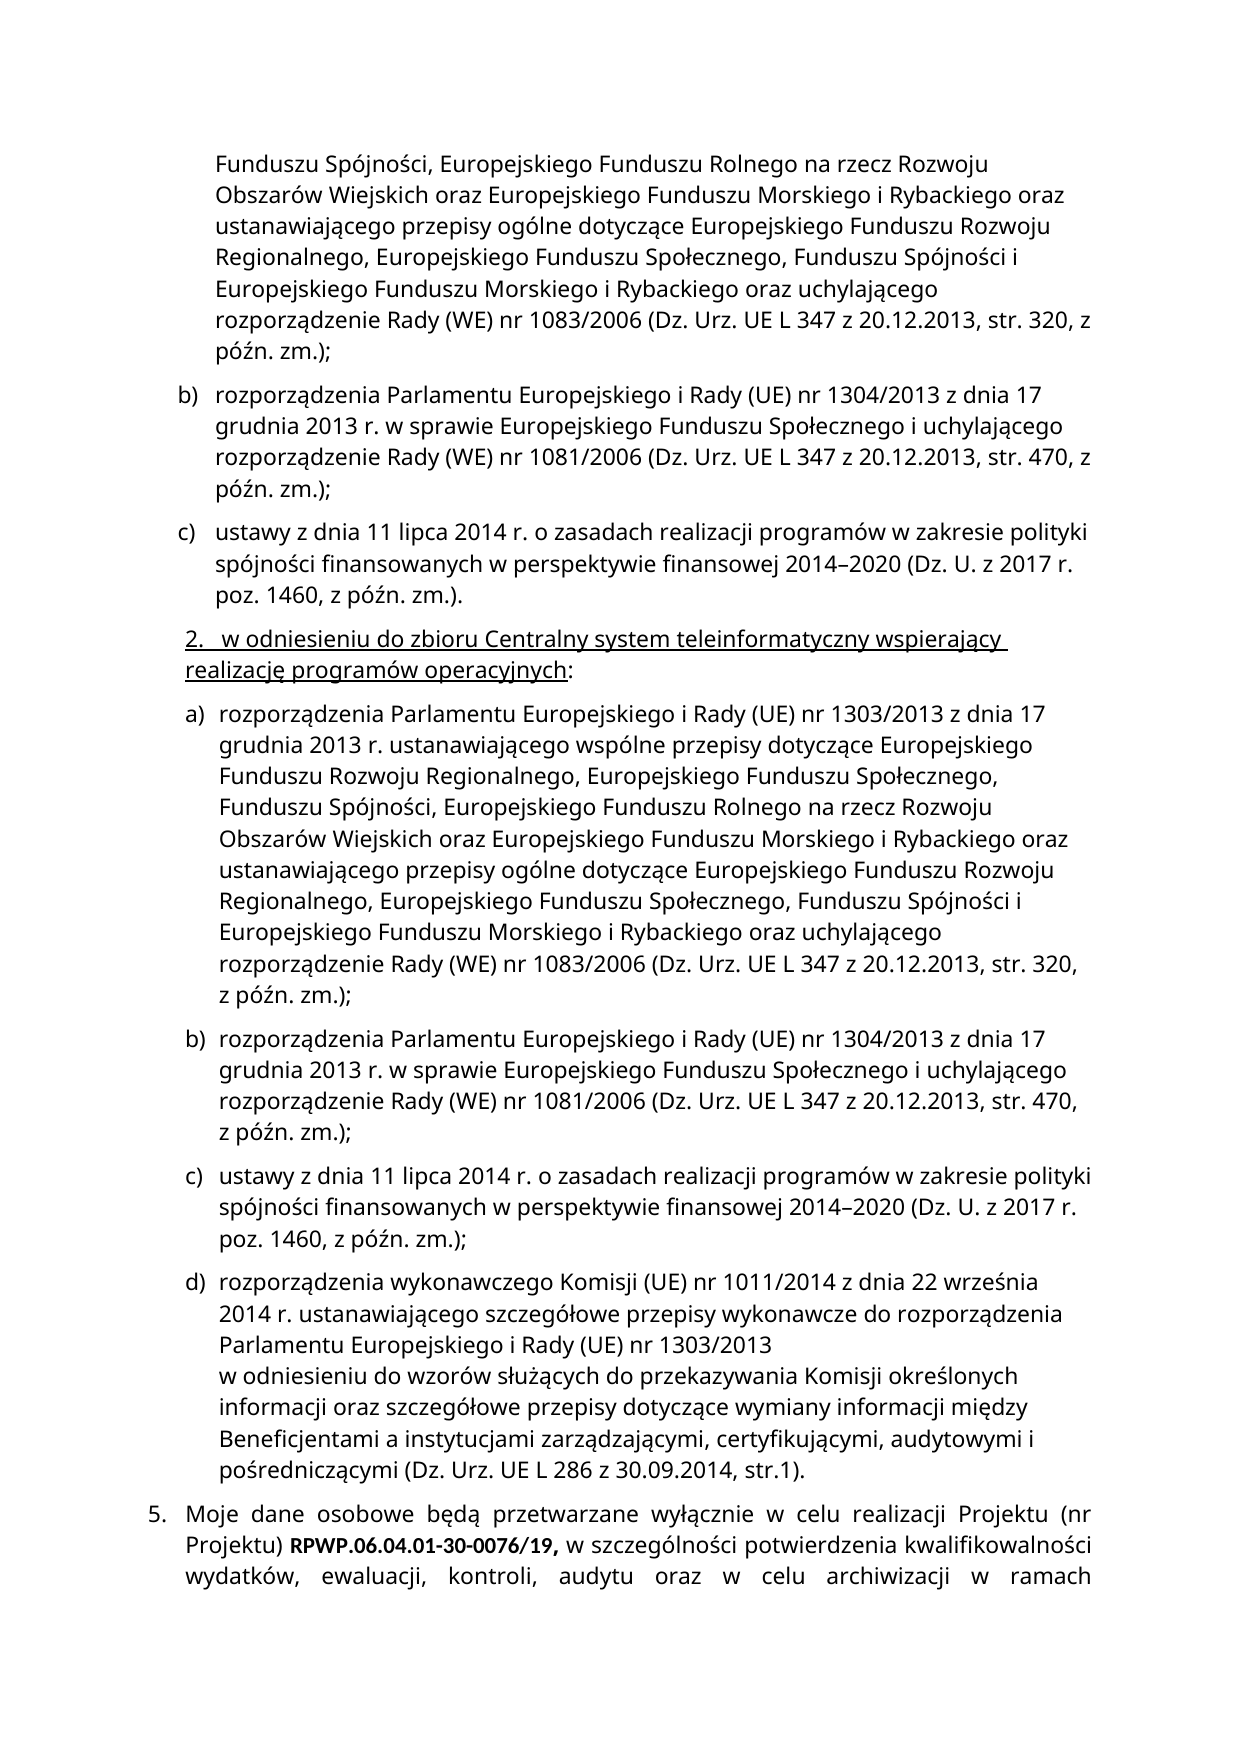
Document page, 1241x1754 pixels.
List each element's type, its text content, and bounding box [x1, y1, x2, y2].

list rozporządzenia Parlamentu Europejskiego i Rady (UE) nr 1304/2013 z dnia 17 grudnia 2013 r. w sprawie Europejskiego Funduszu Społecznego i uchylającego rozporządzenie Rady (WE) nr 1081/2006 (Dz. Urz. UE L 347 z 20.12.2013, str. 470, z późn. zm.); [185, 1023, 1093, 1148]
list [148, 1498, 1093, 1591]
list ustawy z dnia 11 lipca 2014 r. o zasadach realizacji programów w zakresie polityki spójności finansowanych w perspektywie finansowej 2014–2020 (Dz. U. z 2017 r. poz. 1460, z późn. zm.); [185, 1160, 1093, 1254]
text 2. w odniesieniu do zbioru Centralny system teleinformatyczny wspierający realizację programów operacyjnych: [185, 623, 1093, 685]
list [177, 148, 1093, 366]
list ustawy z dnia 11 lipca 2014 r. o zasadach realizacji programów w zakresie polityki spójności finansowanych w perspektywie finansowej 2014–2020 (Dz. U. z 2017 r. poz. 1460, z późn. zm.). [177, 516, 1093, 610]
list rozporządzenia wykonawczego Komisji (UE) nr 1011/2014 z dnia 22 września 2014 r. ustanawiającego szczegółowe przepisy wykonawcze do rozporządzenia Parlamentu Europejskiego i Rady (UE) nr 1303/2013 w odniesieniu do wzorów służących do przekazywania Komisji określonych informacji oraz szczegółowe przepisy dotyczące wymiany informacji między Beneficjentami a instytucjami zarządzającymi, certyfikującymi, audytowymi i pośredniczącymi (Dz. Urz. UE L 286 z 30.09.2014, str.1). [185, 1266, 1093, 1485]
list rozporządzenia Parlamentu Europejskiego i Rady (UE) nr 1304/2013 z dnia 17 grudnia 2013 r. w sprawie Europejskiego Funduszu Społecznego i uchylającego rozporządzenie Rady (WE) nr 1081/2006 (Dz. Urz. UE L 347 z 20.12.2013, str. 470, z późn. zm.); [177, 379, 1093, 504]
